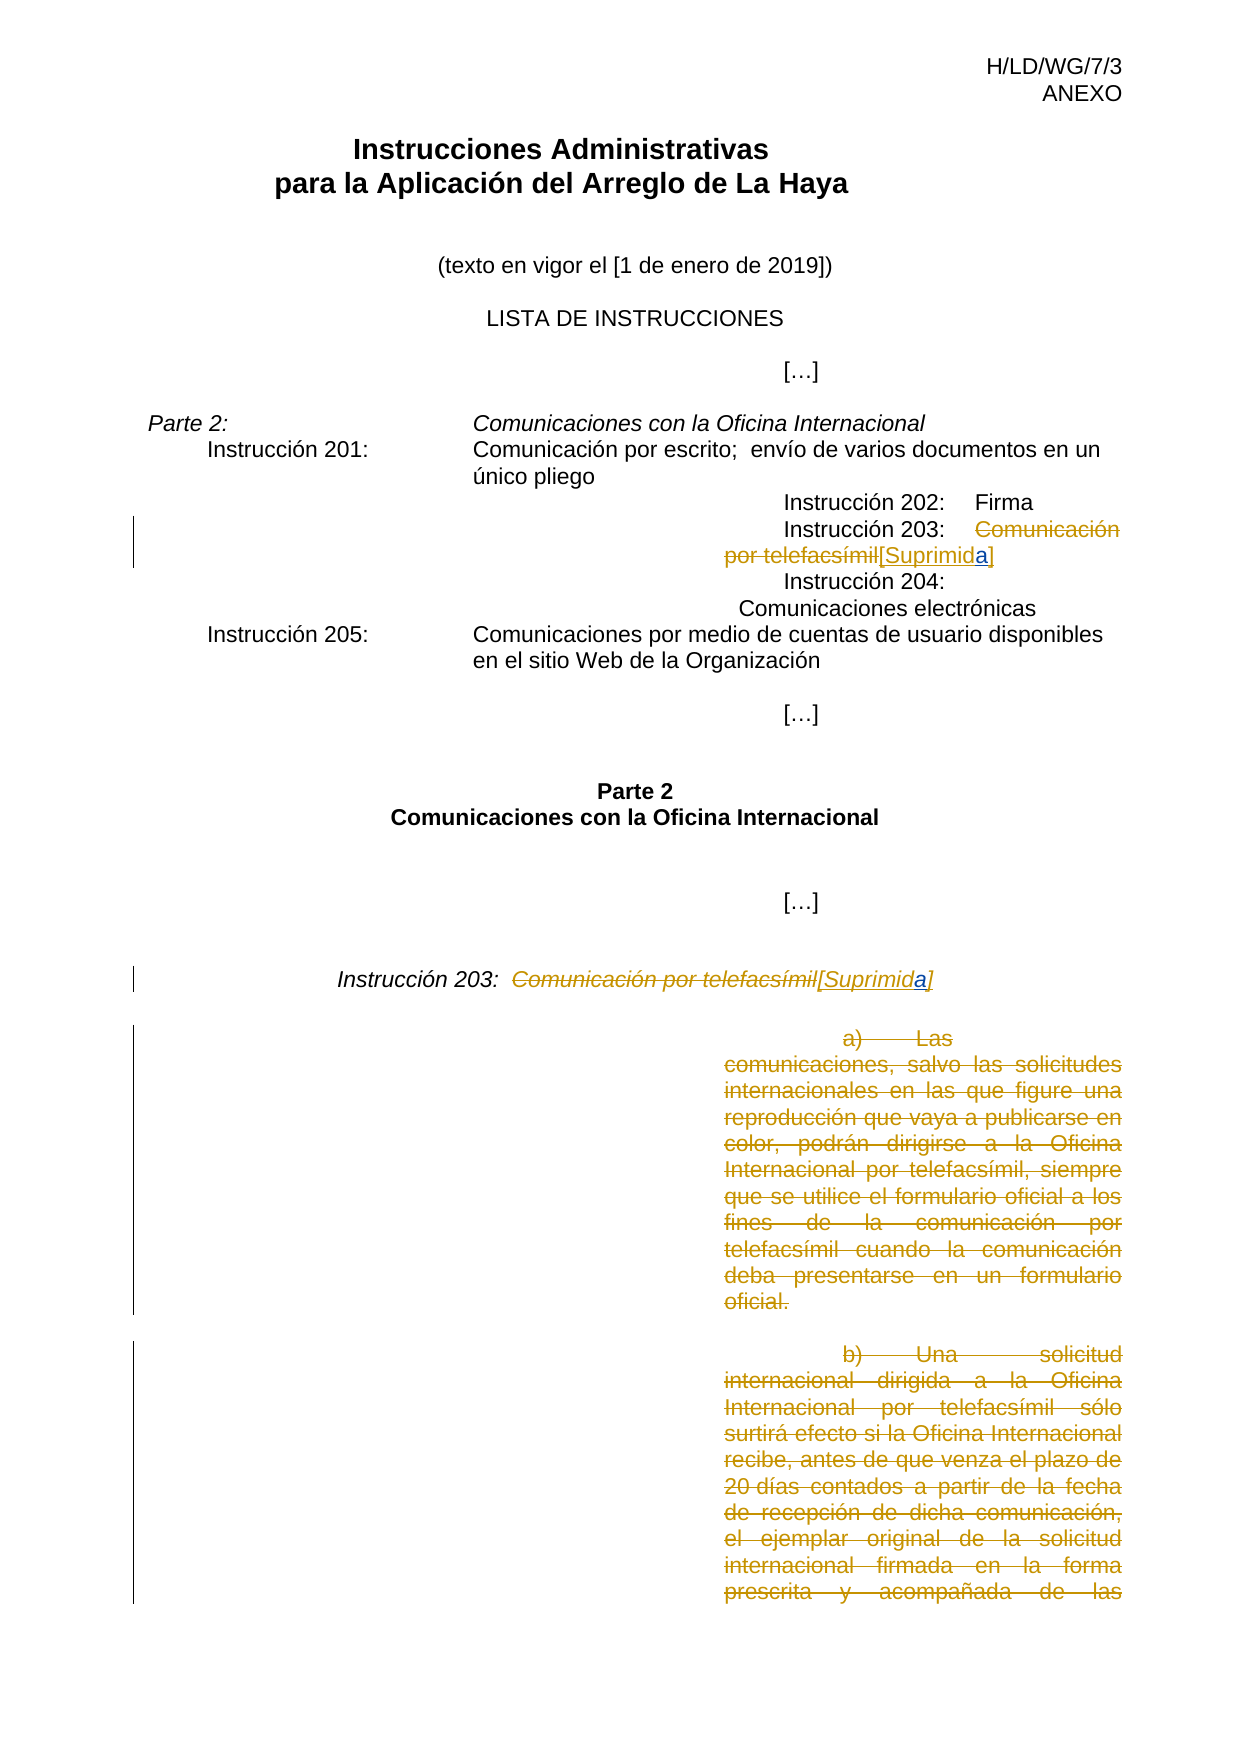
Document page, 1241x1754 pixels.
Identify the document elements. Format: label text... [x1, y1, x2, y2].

text LISTA DE INSTRUCCIONES [148, 305, 1122, 331]
text Instrucciones Administrativas [207, 132, 915, 166]
subtitle Instrucción 203: [148, 966, 1122, 992]
text […] [724, 700, 1122, 726]
subtitle Parte 2 Comunicaciones con la Oficina Internacional [148, 778, 1122, 830]
text […] [724, 357, 1122, 384]
text Parte 2: Comunicaciones con la Oficina Internacional [148, 410, 1122, 436]
text Instrucción 204: Comunicaciones electrónicas [724, 568, 1122, 621]
text […] [724, 888, 1122, 914]
text para la Aplicación del Arreglo de La Haya [207, 166, 915, 199]
text Instrucción 205: Comunicaciones por medio de cuentas de usuario disponibles en el sitio Web de la Organización [207, 621, 1122, 674]
text (texto en vigor el [1 de enero de 2019]) [148, 252, 1122, 278]
text Instrucción 202: Firma [724, 489, 1122, 516]
text Instrucción 201: Comunicación por escrito; envío de varios documentos en un único pliego [207, 436, 1122, 489]
text Instrucción 203: [724, 516, 1122, 568]
